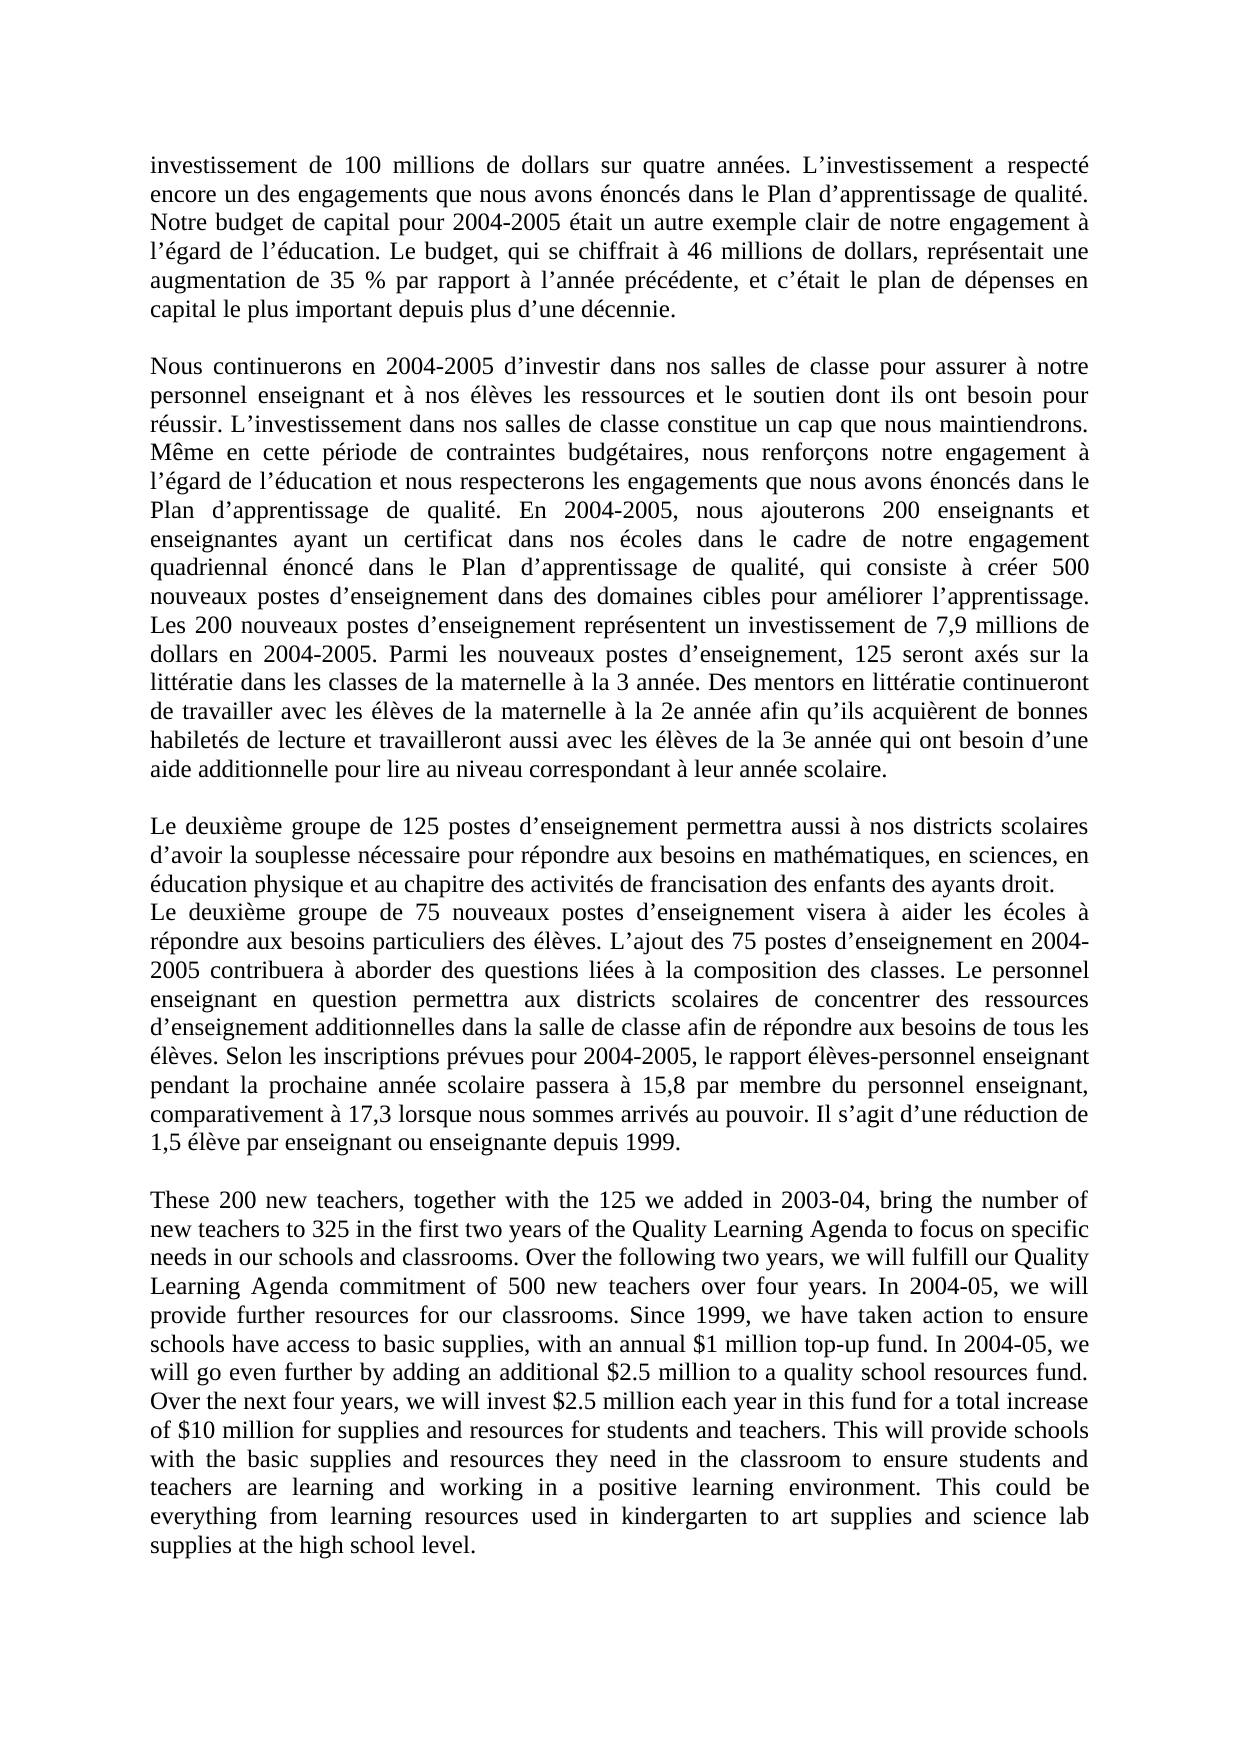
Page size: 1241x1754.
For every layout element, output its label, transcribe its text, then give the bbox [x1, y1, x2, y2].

text Nous continuerons en 2004-2005 d’investir dans nos salles de classe pour assurer à notre personnel enseignant et à nos élèves les ressources et le soutien dont ils ont besoin pour réussir. L’investissement dans nos salles de classe constitue un cap que nous maintiendrons. Même en cette période de contraintes budgétaires, nous renforçons notre engagement à l’égard de l’éducation et nous respecterons les engagements que nous avons énoncés dans le Plan d’apprentissage de qualité. En 2004-2005, nous ajouterons 200 enseignants et enseignantes ayant un certificat dans nos écoles dans le cadre de notre engagement quadriennal énoncé dans le Plan d’apprentissage de qualité, qui consiste à créer 500 nouveaux postes d’enseignement dans des domaines cibles pour améliorer l’apprentissage. Les 200 nouveaux postes d’enseignement représentent un investissement de 7,9 millions de dollars en 2004-2005. Parmi les nouveaux postes d’enseignement, 125 seront axés sur la littératie dans les classes de la maternelle à la 3 année. Des mentors en littératie continueront de travailler avec les élèves de la maternelle à la 2e année afin qu’ils acquièrent de bonnes habiletés de lecture et travailleront aussi avec les élèves de la 3e année qui ont besoin d’une aide additionnelle pour lire au niveau correspondant à leur année scolaire. [150, 351, 1090, 782]
text Le deuxième groupe de 75 nouveaux postes d’enseignement visera à aider les écoles à répondre aux besoins particuliers des élèves. L’ajout des 75 postes d’enseignement en 2004-2005 contribuera à aborder des questions liées à la composition des classes. Le personnel enseignant en question permettra aux districts scolaires de concentrer des ressources d’enseignement additionnelles dans la salle de classe afin de répondre aux besoins de tous les élèves. Selon les inscriptions prévues pour 2004-2005, le rapport élèves-personnel enseignant pendant la prochaine année scolaire passera à 15,8 par membre du personnel enseignant, comparativement à 17,3 lorsque nous sommes arrivés au pouvoir. Il s’agit d’une réduction de 1,5 élève par enseignant ou enseignante depuis 1999. [150, 897, 1090, 1156]
text These 200 new teachers, together with the 125 we added in 2003-04, bring the number of new teachers to 325 in the first two years of the Quality Learning Agenda to focus on specific needs in our schools and classrooms. Over the following two years, we will fulfill our Quality Learning Agenda commitment of 500 new teachers over four years. In 2004-05, we will provide further resources for our classrooms. Since 1999, we have taken action to ensure schools have access to basic supplies, with an annual $1 million top-up fund. In 2004-05, we will go even further by adding an additional $2.5 million to a quality school resources fund. Over the next four years, we will invest $2.5 million each year in this fund for a total increase of $10 million for supplies and resources for students and teachers. This will provide schools with the basic supplies and resources they need in the classroom to ensure students and teachers are learning and working in a positive learning environment. This could be everything from learning resources used in kindergarten to art supplies and science lab supplies at the high school level. [150, 1185, 1090, 1559]
text Le deuxième groupe de 125 postes d’enseignement permettra aussi à nos districts scolaires d’avoir la souplesse nécessaire pour répondre aux besoins en mathématiques, en sciences, en éducation physique et au chapitre des activités de francisation des enfants des ayants droit. [150, 811, 1090, 897]
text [150, 150, 1090, 322]
